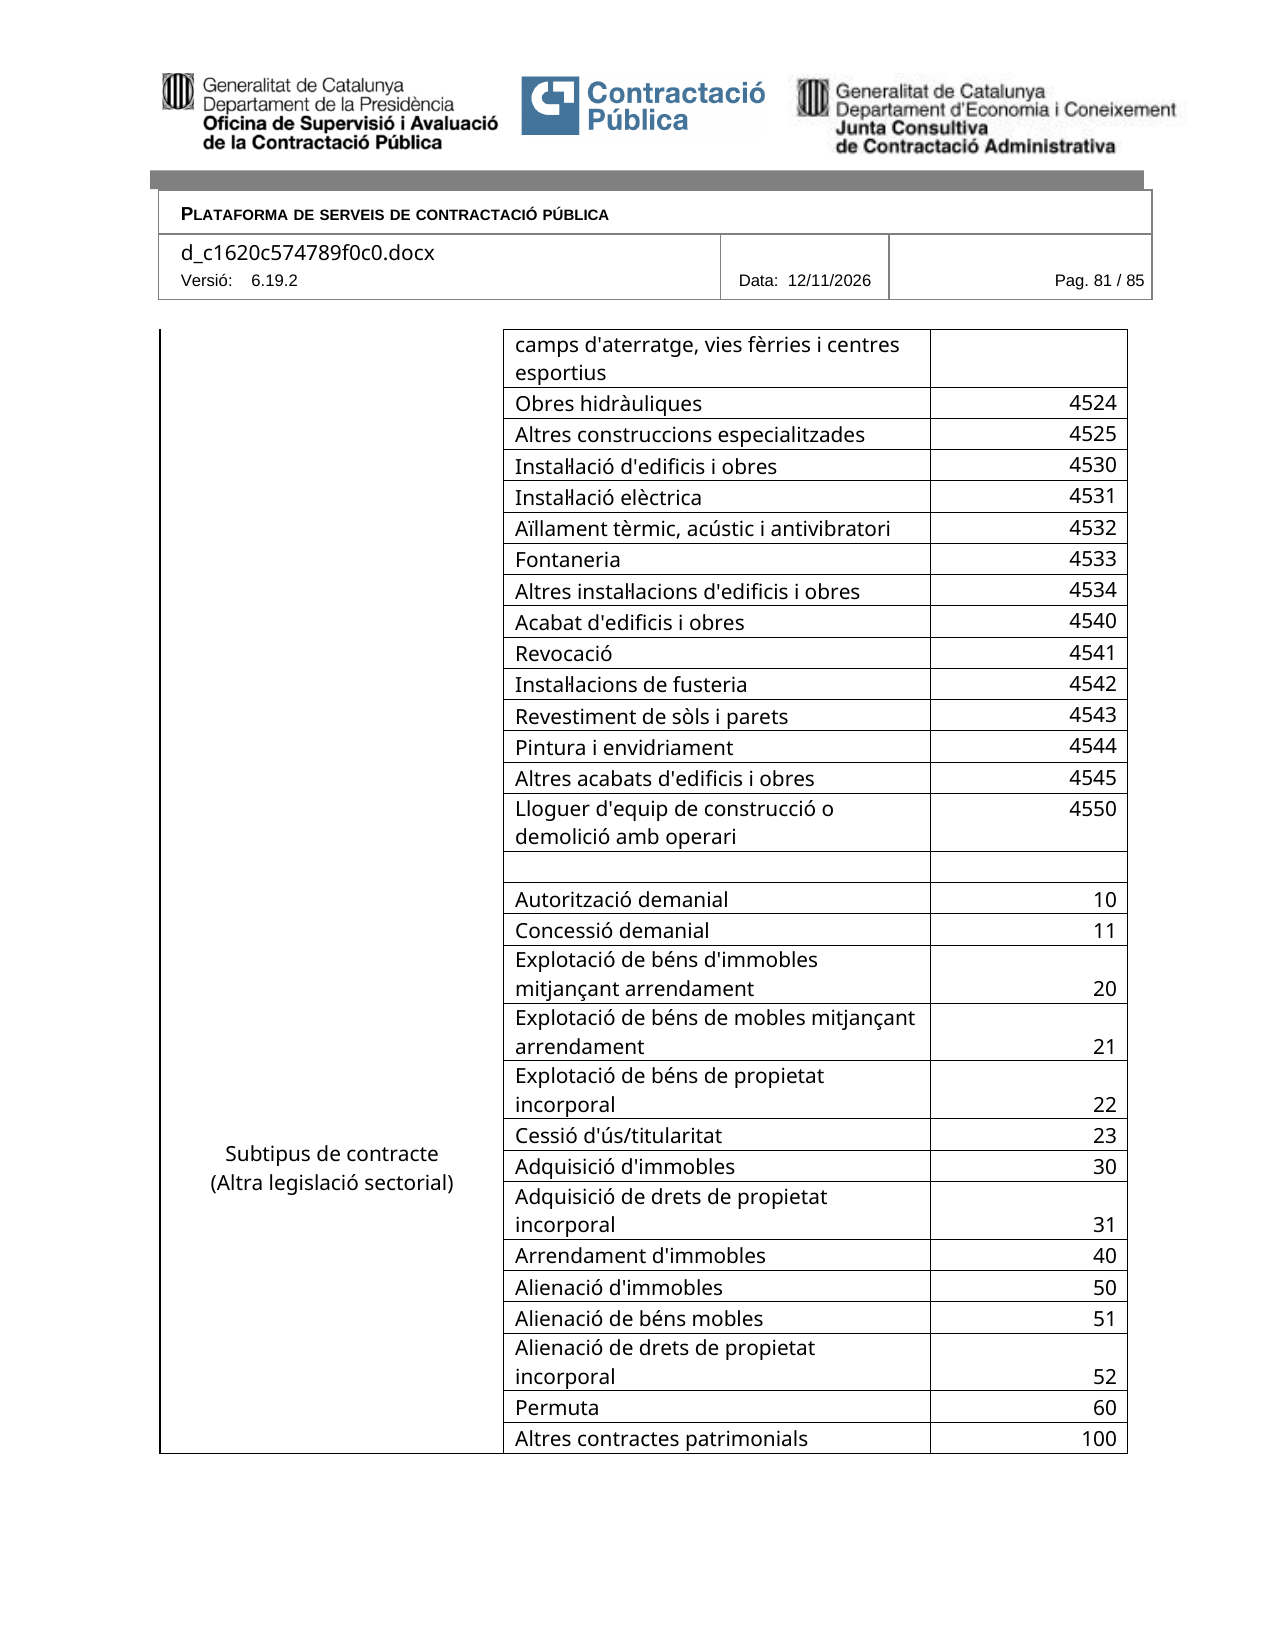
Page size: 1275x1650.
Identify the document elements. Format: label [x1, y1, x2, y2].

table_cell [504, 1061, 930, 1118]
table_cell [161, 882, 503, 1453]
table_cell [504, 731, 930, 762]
picture [521, 73, 765, 138]
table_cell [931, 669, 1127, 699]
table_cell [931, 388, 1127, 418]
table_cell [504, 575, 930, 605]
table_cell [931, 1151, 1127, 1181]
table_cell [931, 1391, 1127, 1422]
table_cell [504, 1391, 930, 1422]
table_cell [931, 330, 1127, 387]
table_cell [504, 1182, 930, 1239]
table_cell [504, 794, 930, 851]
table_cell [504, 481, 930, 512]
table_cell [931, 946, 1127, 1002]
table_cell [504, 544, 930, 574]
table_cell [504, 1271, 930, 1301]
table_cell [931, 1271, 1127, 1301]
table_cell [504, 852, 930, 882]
picture [787, 73, 1189, 161]
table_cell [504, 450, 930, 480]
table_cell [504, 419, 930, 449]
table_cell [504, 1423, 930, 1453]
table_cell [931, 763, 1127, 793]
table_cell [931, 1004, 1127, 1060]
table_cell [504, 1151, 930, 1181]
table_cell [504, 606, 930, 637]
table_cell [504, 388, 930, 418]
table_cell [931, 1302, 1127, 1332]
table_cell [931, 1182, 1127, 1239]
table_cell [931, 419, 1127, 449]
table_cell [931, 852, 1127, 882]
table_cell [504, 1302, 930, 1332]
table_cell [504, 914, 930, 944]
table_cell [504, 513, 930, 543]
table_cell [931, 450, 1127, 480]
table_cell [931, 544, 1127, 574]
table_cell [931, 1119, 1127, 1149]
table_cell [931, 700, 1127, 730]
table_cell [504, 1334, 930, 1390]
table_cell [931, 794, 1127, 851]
picture [161, 73, 499, 150]
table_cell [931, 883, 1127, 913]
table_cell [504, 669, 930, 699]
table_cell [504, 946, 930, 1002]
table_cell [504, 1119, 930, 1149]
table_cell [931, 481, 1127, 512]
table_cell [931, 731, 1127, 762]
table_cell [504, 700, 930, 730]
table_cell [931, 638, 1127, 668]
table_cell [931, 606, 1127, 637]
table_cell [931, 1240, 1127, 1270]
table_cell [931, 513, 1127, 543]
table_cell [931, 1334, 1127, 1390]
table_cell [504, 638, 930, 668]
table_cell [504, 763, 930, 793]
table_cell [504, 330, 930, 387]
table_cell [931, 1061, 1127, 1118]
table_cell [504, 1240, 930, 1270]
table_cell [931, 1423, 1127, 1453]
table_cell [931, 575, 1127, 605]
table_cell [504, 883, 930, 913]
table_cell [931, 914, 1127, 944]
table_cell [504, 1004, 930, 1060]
